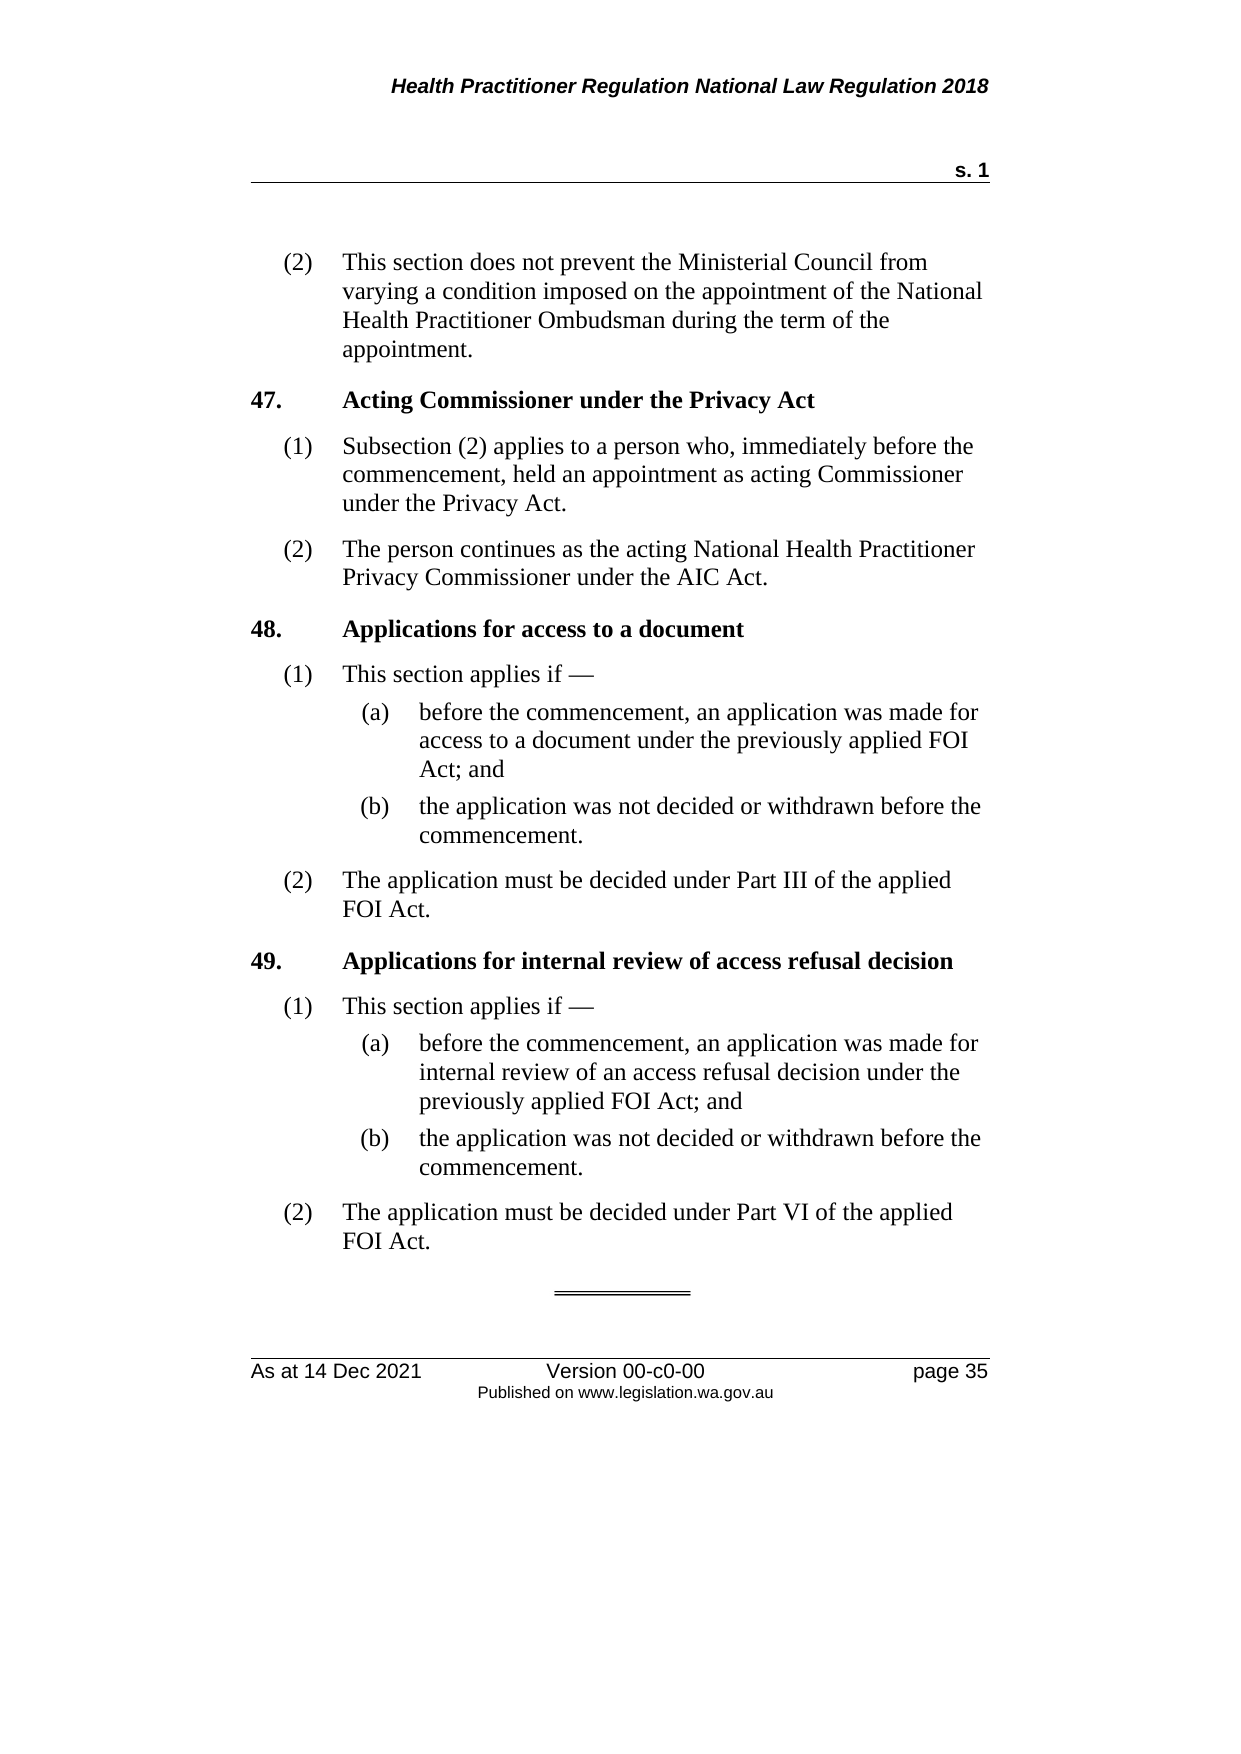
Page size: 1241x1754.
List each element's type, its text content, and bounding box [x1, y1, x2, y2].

text (2) The application must be decided under Part VI of the applied FOI Act. [251, 1197, 990, 1254]
text (2) The application must be decided under Part III of the applied FOI Act. [251, 865, 990, 923]
subtitle 49. Applications for internal review of access refusal decision [251, 946, 990, 974]
text (a) before the commencement, an application was made for access to a document under the previously applied FOI Act; and [251, 697, 990, 783]
text (2) This section does not prevent the Ministerial Council from varying a condition imposed on the appointment of the National Health Practitioner Ombudsman during the term of the appointment. [251, 247, 990, 362]
text (1) This section applies if — [251, 991, 990, 1020]
text (b) the application was not decided or withdrawn before the commencement. [251, 1123, 990, 1180]
text (a) before the commencement, an application was made for internal review of an access refusal decision under the previously applied FOI Act; and [251, 1028, 990, 1114]
text (1) Subsection (2) applies to a person who, immediately before the commencement, held an appointment as acting Commissioner under the Privacy Act. [251, 431, 990, 517]
text (b) the application was not decided or withdrawn before the commencement. [251, 791, 990, 849]
text (1) This section applies if — [251, 659, 990, 688]
subtitle 48. Applications for access to a document [251, 614, 990, 643]
text (2) The person continues as the acting National Health Practitioner Privacy Commissioner under the AIC Act. [251, 534, 990, 591]
picture [543, 1279, 697, 1308]
subtitle 47. Acting Commissioner under the Privacy Act [251, 385, 990, 414]
